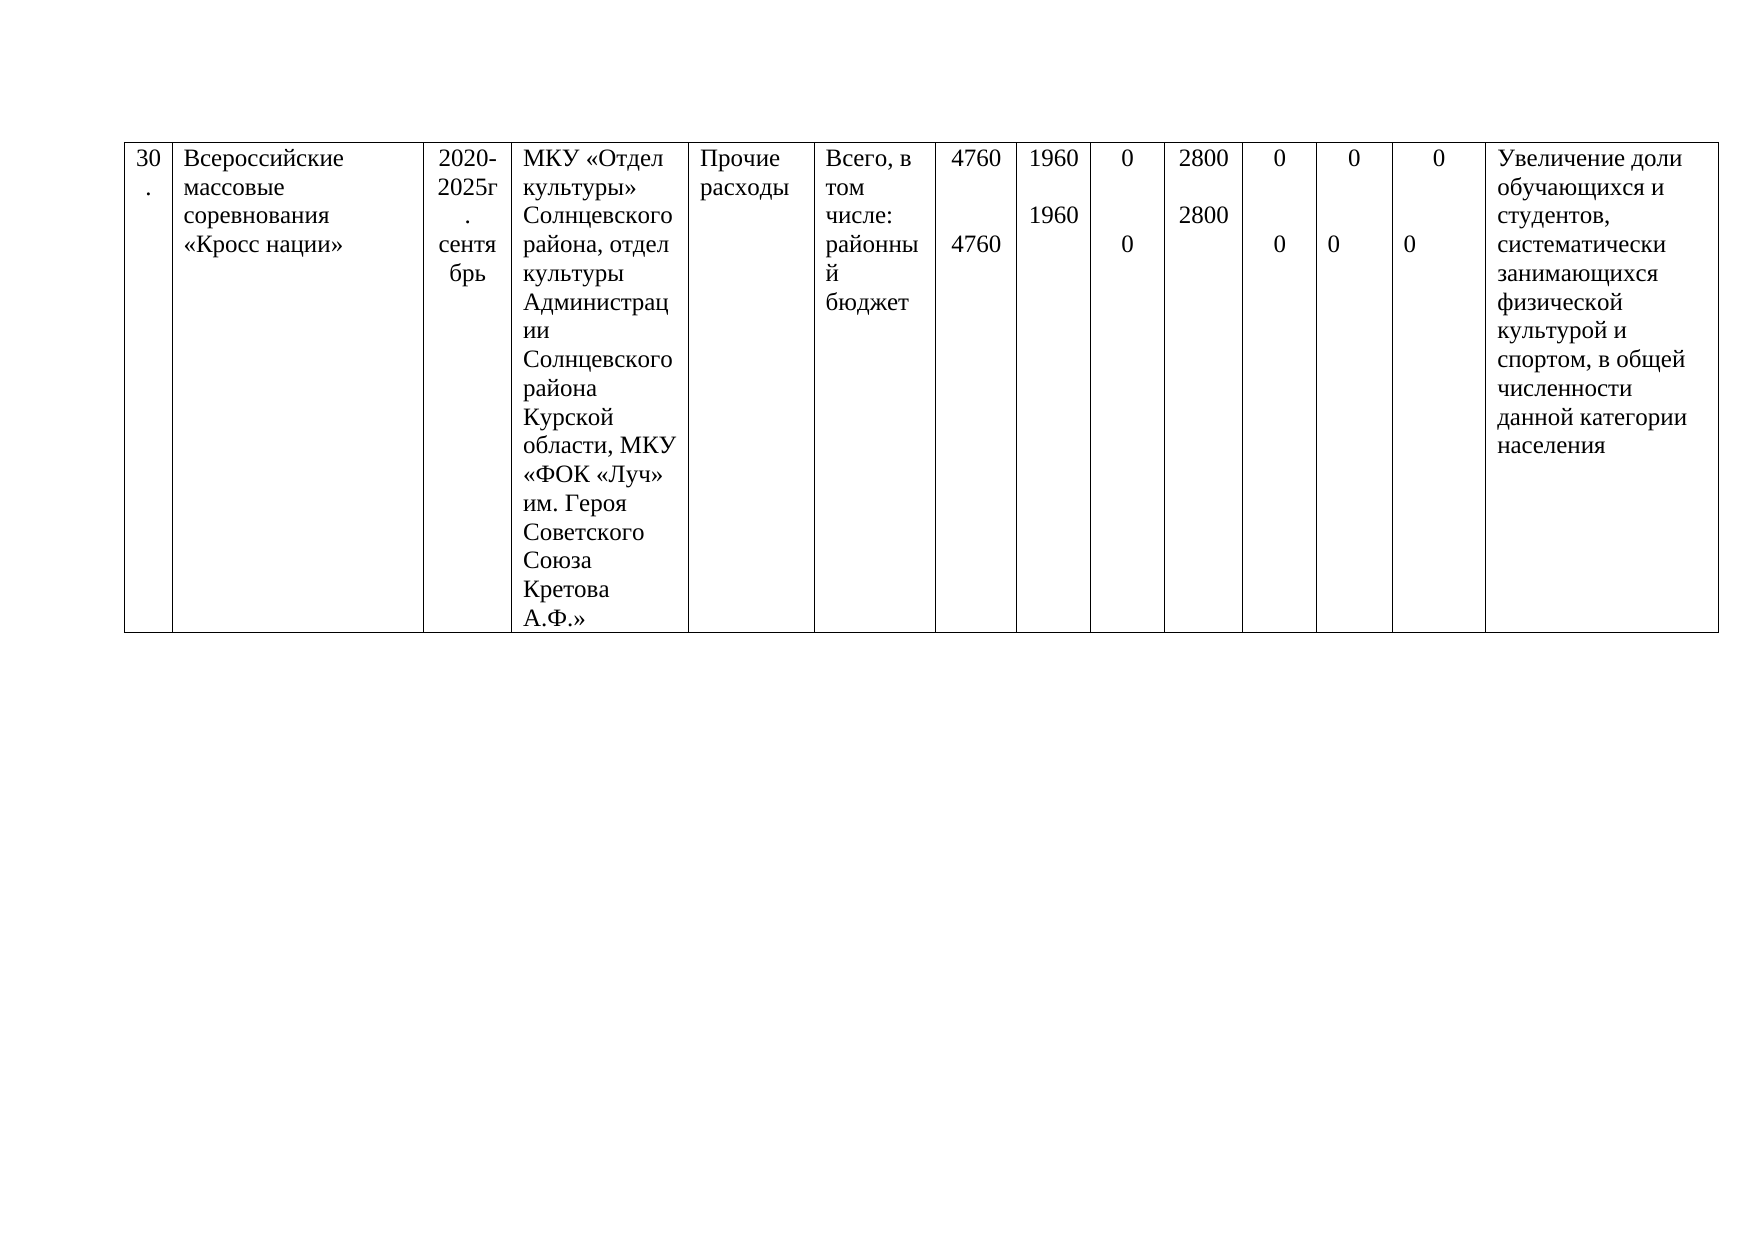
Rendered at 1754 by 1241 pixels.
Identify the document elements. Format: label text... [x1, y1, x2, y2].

table_cell 4760 4760 [936, 143, 1016, 632]
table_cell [1486, 143, 1718, 632]
table_cell 0 0 [1393, 143, 1485, 632]
table_cell 1960 1960 [1017, 143, 1090, 632]
table_cell 0 0 [1317, 143, 1392, 632]
table_cell Прочие расходы [689, 143, 814, 632]
table_cell 0 0 [1243, 143, 1316, 632]
table_cell 2800 2800 [1165, 143, 1242, 632]
table_cell 0 0 [1091, 143, 1164, 632]
table_cell МКУ «Отдел культуры» Солнцевского района, отдел культуры Администрации Солнцевского района Курской области, МКУ «ФОК «Луч» им. Героя Советского Союза Кретова А.Ф.» [512, 143, 688, 632]
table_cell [424, 143, 511, 632]
table_cell Всероссийские массовые соревнования «Кросс нации» [173, 143, 423, 632]
table_cell 30. [125, 143, 172, 632]
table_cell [815, 143, 935, 632]
